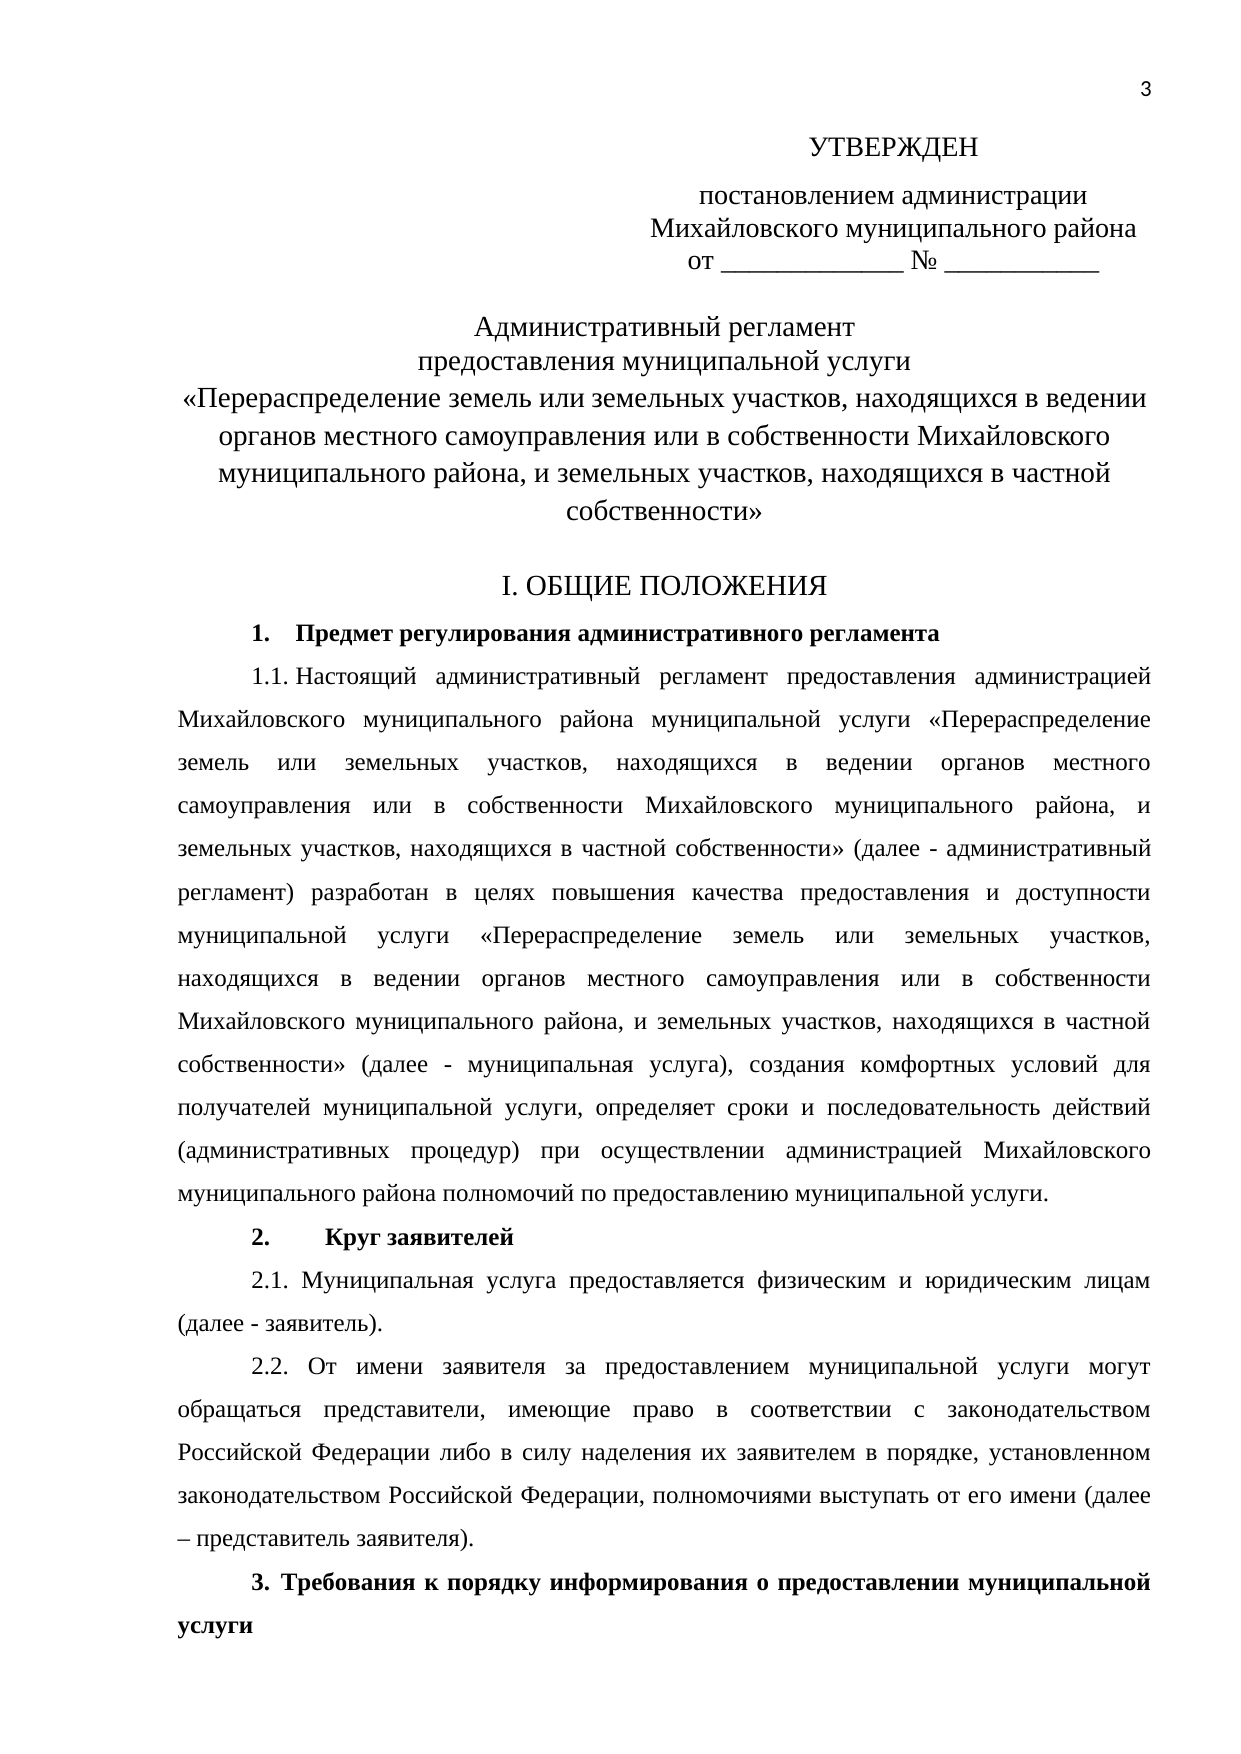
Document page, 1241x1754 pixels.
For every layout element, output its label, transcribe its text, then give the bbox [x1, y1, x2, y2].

text 2.2. От имени заявителя за предоставлением муниципальной услуги могут обращаться представители, имеющие право в соответствии с законодательством Российской Федерации либо в силу наделения их заявителем в порядке, установленном законодательством Российской Федерации, полномочиями выступать от его имени (далее – представитель заявителя). [177, 1351, 1152, 1552]
list Требования к порядку информирования о предоставлении муниципальной услуги [177, 1567, 1152, 1638]
text от _____________ № ___________ [635, 243, 1152, 276]
subtitle «Перераспределение земель или земельных участков, находящихся в ведении органов местного самоуправления или в собственности Михайловского муниципального района, и земельных участков, находящихся в частной собственности» [177, 376, 1152, 526]
text УТВЕРЖДЕН [635, 130, 1152, 162]
text Административный регламент [177, 309, 1152, 343]
text 2.1. Муниципальная услуга предоставляется физическим и юридическим лицам (далее - заявитель). [177, 1265, 1152, 1337]
text Михайловского муниципального района [635, 211, 1152, 243]
text I. ОБЩИЕ ПОЛОЖЕНИЯ [177, 568, 1152, 601]
text предоставления муниципальной услуги [177, 343, 1152, 376]
list Настоящий административный регламент предоставления администрацией Михайловского муниципального района муниципальной услуги «Перераспределение земель или земельных участков, находящихся в ведении органов местного самоуправления или в собственности Михайловского муниципального района, и земельных участков, находящихся в частной собственности» (далее - административный регламент) разработан в целях повышения качества предоставления и доступности муниципальной услуги «Перераспределение земель или земельных участков, находящихся в ведении органов местного самоуправления или в собственности Михайловского муниципального района, и земельных участков, находящихся в частной собственности» (далее - муниципальная услуга), создания комфортных условий для получателей муниципальной услуги, определяет сроки и последовательность действий (административных процедур) при осуществлении администрацией Михайловского муниципального района полномочий по предоставлению муниципальной услуги. [177, 661, 1152, 1207]
list Предмет регулирования административного регламента [251, 618, 1152, 647]
text постановлением администрации [635, 178, 1152, 211]
list Круг заявителей [177, 1222, 1152, 1250]
